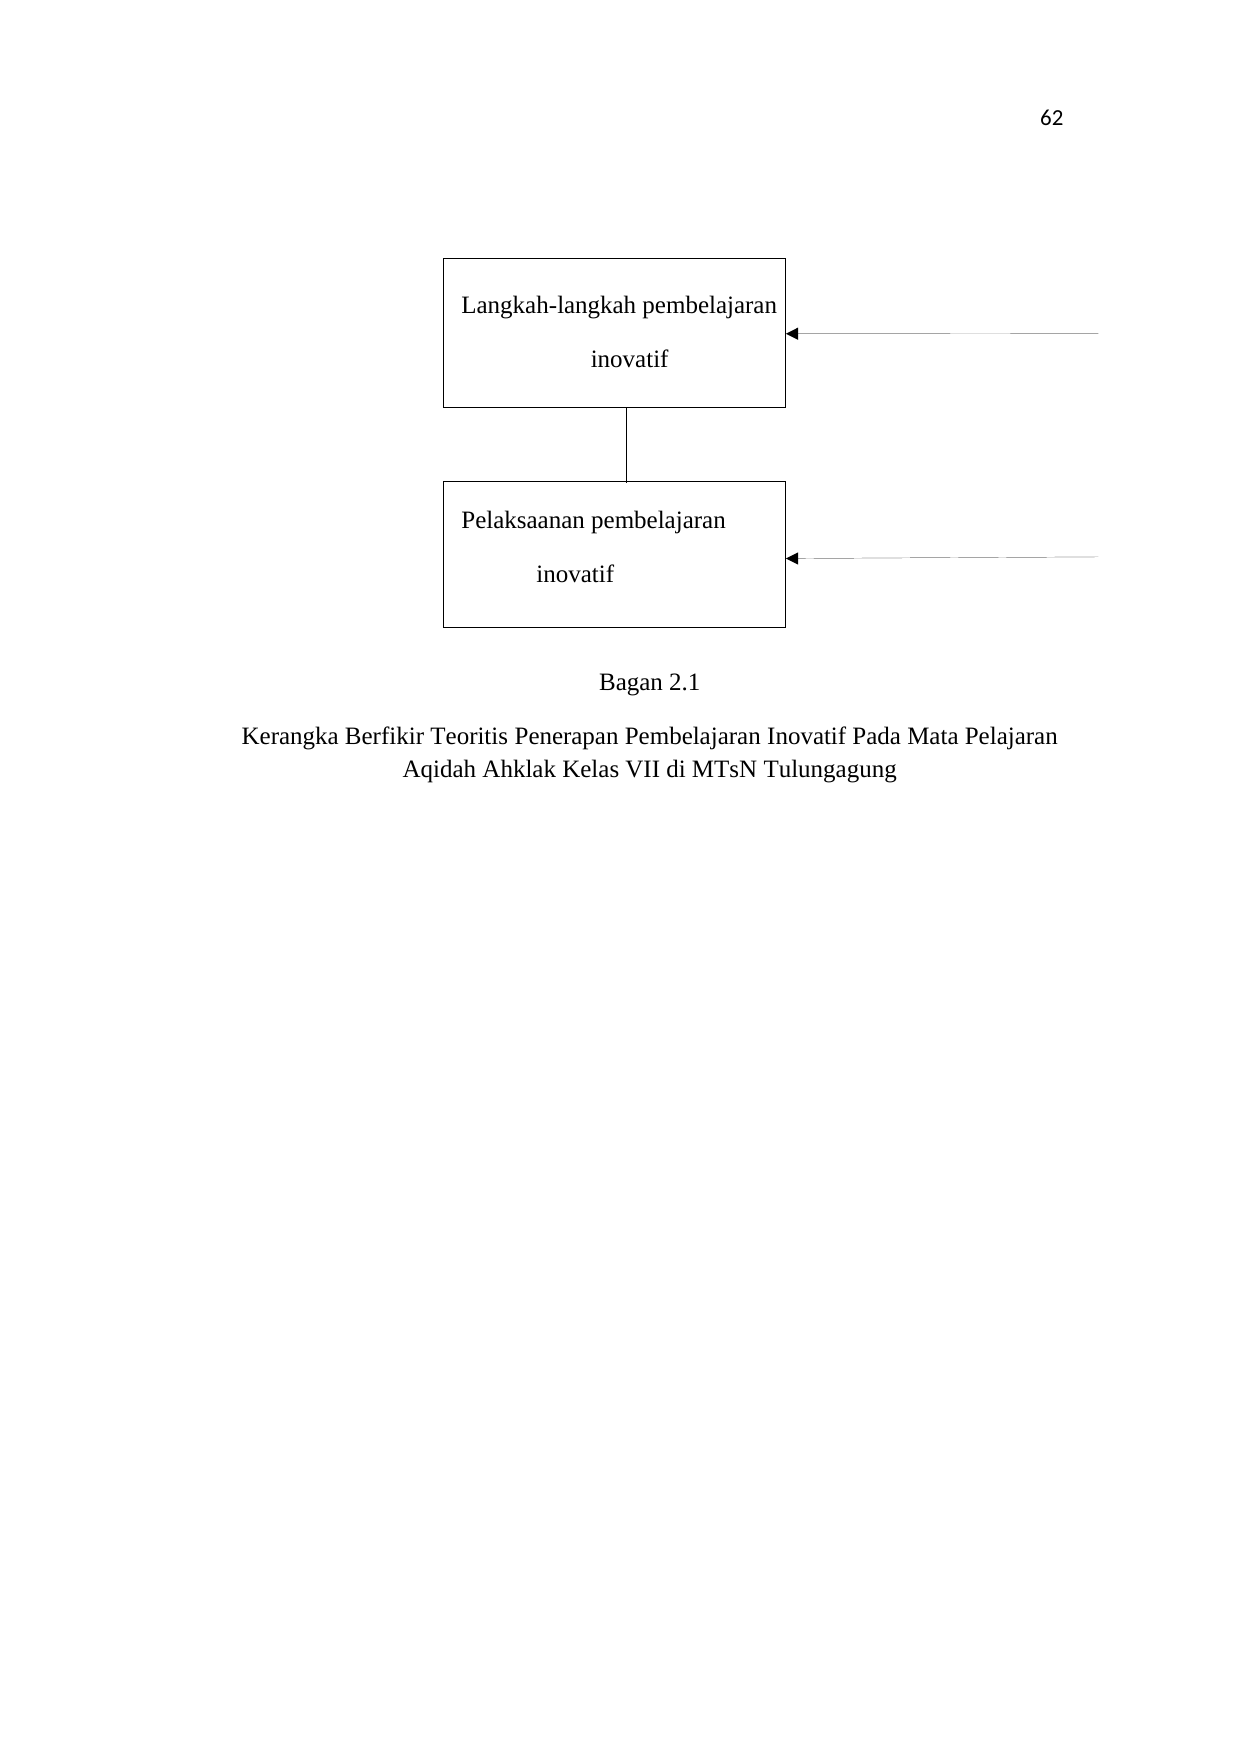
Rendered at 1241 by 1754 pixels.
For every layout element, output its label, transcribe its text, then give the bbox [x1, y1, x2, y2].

text Bagan 2.1 [236, 667, 1063, 696]
text Kerangka Berfikir Teoritis Penerapan Pembelajaran Inovatif Pada Mata Pelajaran Aqidah Ahklak Kelas VII di MTsN Tulungagung [236, 721, 1063, 783]
text Langkah-langkah pembelajaran [386, 290, 1063, 319]
text inovatif [591, 344, 1063, 373]
text Pelaksaanan pembelajaran [386, 506, 1063, 534]
text inovatif [461, 559, 1063, 588]
